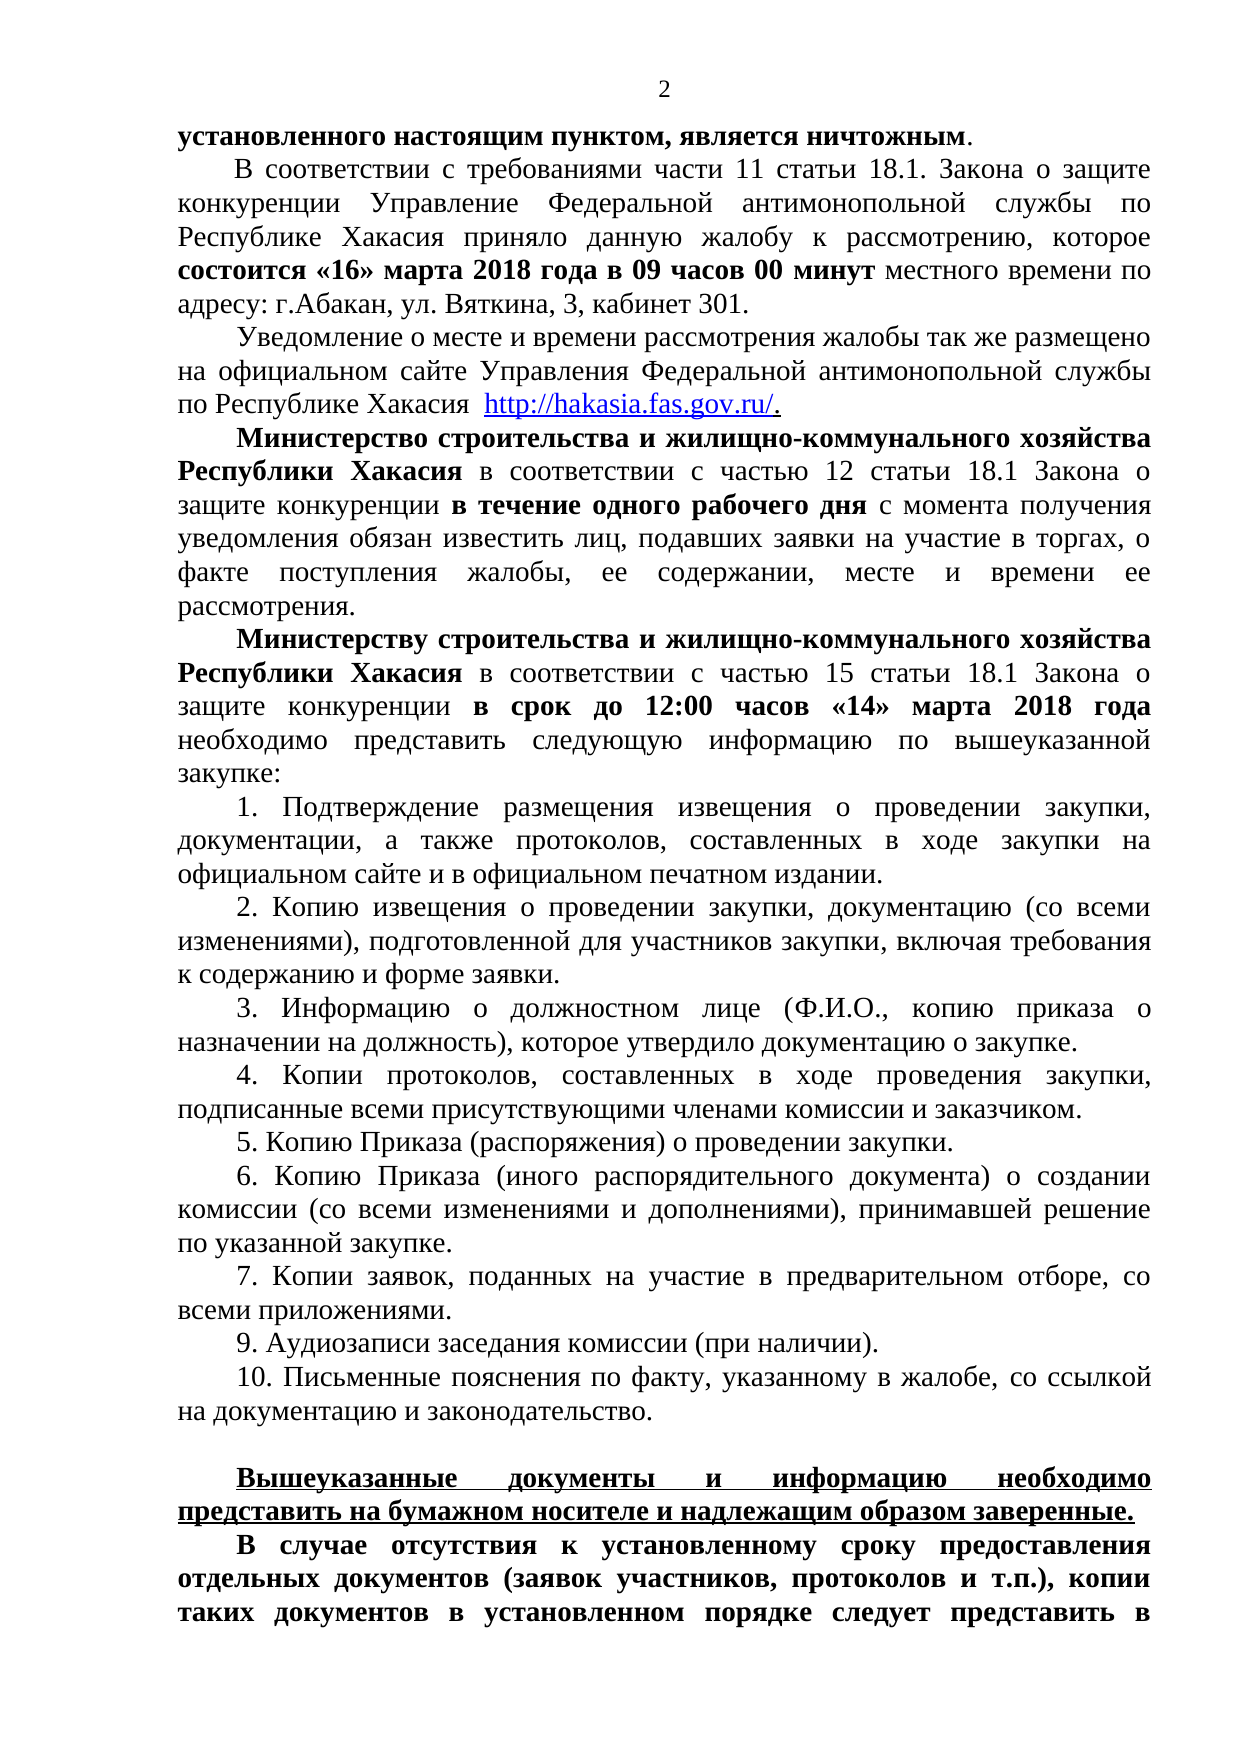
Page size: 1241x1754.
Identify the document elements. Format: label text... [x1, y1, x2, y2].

text 10. Письменные пояснения по факту, указанному в жалобе, со ссылкой на документацию и законодательство. [177, 1359, 1152, 1426]
text 6. Копию Приказа (иного распорядительного документа) о создании комиссии (со всеми изменениями и дополнениями), принимавшей решение по указанной закупке. [177, 1158, 1152, 1258]
text 3. Информацию о должностном лице (Ф.И.О., копию приказа о назначении на должность), которое утвердило документацию о закупке. [177, 990, 1152, 1057]
text Министерству строительства и жилищно-коммунального хозяйства Республики Хакасия в соответствии с частью 15 статьи 18.1 Закона о защите конкуренции в срок до 12:00 часов «14» марта 2018 года необходимо представить следующую информацию по вышеуказанной закупке: [177, 621, 1152, 789]
text Вышеуказанные документы и информацию необходимо представить на бумажном носителе и надлежащим образом заверенные. [177, 1460, 1152, 1527]
text 7. Копии заявок, поданных на участие в предварительном отборе, со всеми приложениями. [177, 1258, 1152, 1326]
text Министерство строительства и жилищно-коммунального хозяйства Республики Хакасия в соответствии с частью 12 статьи 18.1 Закона о защите конкуренции в течение одного рабочего дня с момента получения уведомления обязан известить лиц, подавших заявки на участие в торгах, о факте поступления жалобы, ее содержании, месте и времени ее рассмотрения. [177, 420, 1152, 621]
text В соответствии с требованиями части 11 статьи 18.1. Закона о защите конкуренции Управление Федеральной антимонопольной службы по Республике Хакасия приняло данную жалобу к рассмотрению, которое состоится «16» марта 2018 года в 09 часов 00 минут местного времени по адресу: г.Абакан, ул. Вяткина, 3, кабинет 301. [177, 152, 1152, 319]
text 1. Подтверждение размещения извещения о проведении закупки, документации, а также протоколов, составленных в ходе закупки на официальном сайте и в официальном печатном издании. [177, 789, 1152, 889]
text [177, 1527, 1152, 1627]
text 5. Копию Приказа (распоряжения) о проведении закупки. [177, 1124, 1152, 1158]
text 9. Аудиозаписи заседания комиссии (при наличии). [177, 1326, 1152, 1359]
text Уведомление о месте и времени рассмотрения жалобы так же размещено на официальном сайте Управления Федеральной антимонопольной службы по Республике Хакасия http://hakasia.fas.gov.ru/. [177, 319, 1152, 420]
text 2. Копию извещения о проведении закупки, документацию (со всеми изменениями), подготовленной для участников закупки, включая требования к содержанию и форме заявки. [177, 889, 1152, 990]
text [177, 118, 1152, 152]
text 4. Копии протоколов, составленных в ходе проведения закупки, подписанные всеми присутствующими членами комиссии и заказчиком. [177, 1057, 1152, 1124]
